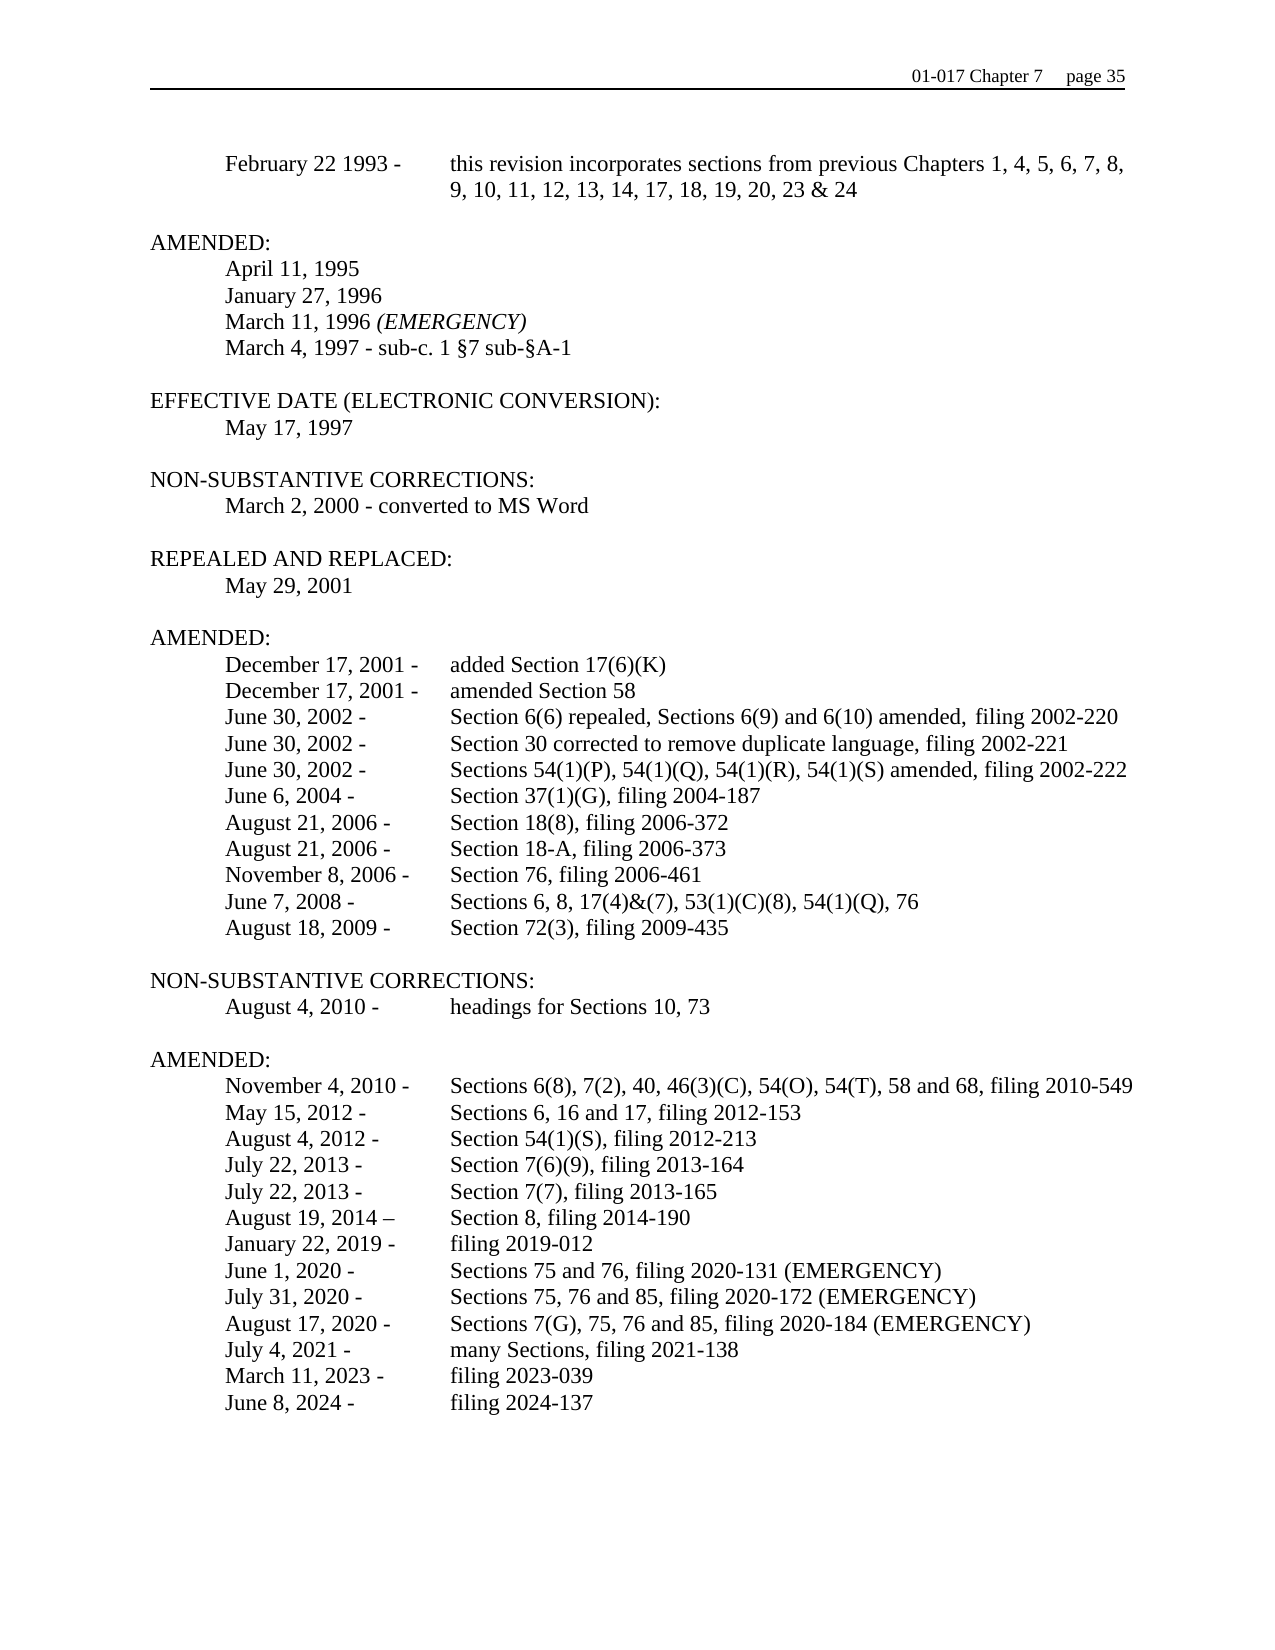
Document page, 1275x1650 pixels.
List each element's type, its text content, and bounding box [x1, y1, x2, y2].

text August 18, 2009 - Section 72(3), filing 2009-435 [150, 914, 1144, 941]
text June 7, 2008 - Sections 6, 8, 17(4)&(7), 53(1)(C)(8), 54(1)(Q), 76 [150, 888, 1144, 914]
text July 31, 2020 - Sections 75, 76 and 85, filing 2020-172 (EMERGENCY) [150, 1283, 1144, 1309]
text January 22, 2019 - filing 2019-012 [150, 1231, 1144, 1257]
text AMENDED: [150, 1046, 1125, 1072]
text EFFECTIVE DATE (ELECTRONIC CONVERSION): [150, 387, 1125, 413]
text May 29, 2001 [150, 572, 1125, 598]
text December 17, 2001 - amended Section 58 [150, 677, 1125, 703]
text April 11, 1995 [150, 255, 1125, 282]
text June 30, 2002 - Section 30 corrected to remove duplicate language, filing 2002-221 [150, 730, 1144, 756]
text November 4, 2010 - Sections 6(8), 7(2), 40, 46(3)(C), 54(O), 54(T), 58 and 68, filing 2010-549 [150, 1072, 1162, 1099]
text June 6, 2004 - Section 37(1)(G), filing 2004-187 [150, 782, 1144, 809]
text August 19, 2014 – Section 8, filing 2014-190 [150, 1204, 1144, 1231]
text February 22 1993 - this revision incorporates sections from previous Chapters 1, 4, 5, 6, 7, 8, 9, 10, 11, 12, 13, 14, 17, 18, 19, 20, 23 & 24 [150, 150, 1125, 203]
text NON-SUBSTANTIVE CORRECTIONS: [150, 967, 1144, 993]
text August 17, 2020 - Sections 7(G), 75, 76 and 85, filing 2020-184 (EMERGENCY) [150, 1309, 1144, 1336]
text January 27, 1996 [150, 282, 1125, 308]
text July 4, 2021 - many Sections, filing 2021-138 [150, 1336, 1144, 1362]
text May 15, 2012 - Sections 6, 16 and 17, filing 2012-153 [150, 1099, 1144, 1125]
text July 22, 2013 - Section 7(6)(9), filing 2013-164 [150, 1151, 1144, 1178]
text June 30, 2002 - Section 6(6) repealed, Sections 6(9) and 6(10) amended, filing 2002-220 [150, 703, 1125, 730]
text July 22, 2013 - Section 7(7), filing 2013-165 [150, 1178, 1144, 1204]
text March 2, 2000 - converted to MS Word [150, 493, 1125, 519]
text AMENDED: [150, 229, 1125, 255]
text March 11, 1996 (EMERGENCY) [150, 308, 1125, 334]
text August 21, 2006 - Section 18(8), filing 2006-372 [150, 809, 1144, 835]
text June 30, 2002 - Sections 54(1)(P), 54(1)(Q), 54(1)(R), 54(1)(S) amended, filing 2002-222 [150, 756, 1144, 782]
text NON-SUBSTANTIVE CORRECTIONS: [150, 466, 1125, 493]
text March 4, 1997 - sub-c. 1 §7 sub-§A-1 [225, 334, 1125, 361]
text March 11, 2023 - filing 2023-039 [150, 1362, 1144, 1389]
text June 8, 2024 - filing 2024-137 [150, 1389, 1144, 1415]
text August 4, 2012 - Section 54(1)(S), filing 2012-213 [150, 1125, 1144, 1151]
text December 17, 2001 - added Section 17(6)(K) [150, 651, 1125, 677]
text June 1, 2020 - Sections 75 and 76, filing 2020-131 (EMERGENCY) [150, 1257, 1144, 1283]
text AMENDED: [150, 624, 1125, 651]
text August 21, 2006 - Section 18-A, filing 2006-373 [150, 835, 1144, 862]
text REPEALED AND REPLACED: [150, 545, 1125, 572]
text May 17, 1997 [150, 413, 1125, 440]
text August 4, 2010 - headings for Sections 10, 73 [150, 993, 1144, 1020]
text November 8, 2006 - Section 76, filing 2006-461 [150, 862, 1144, 888]
